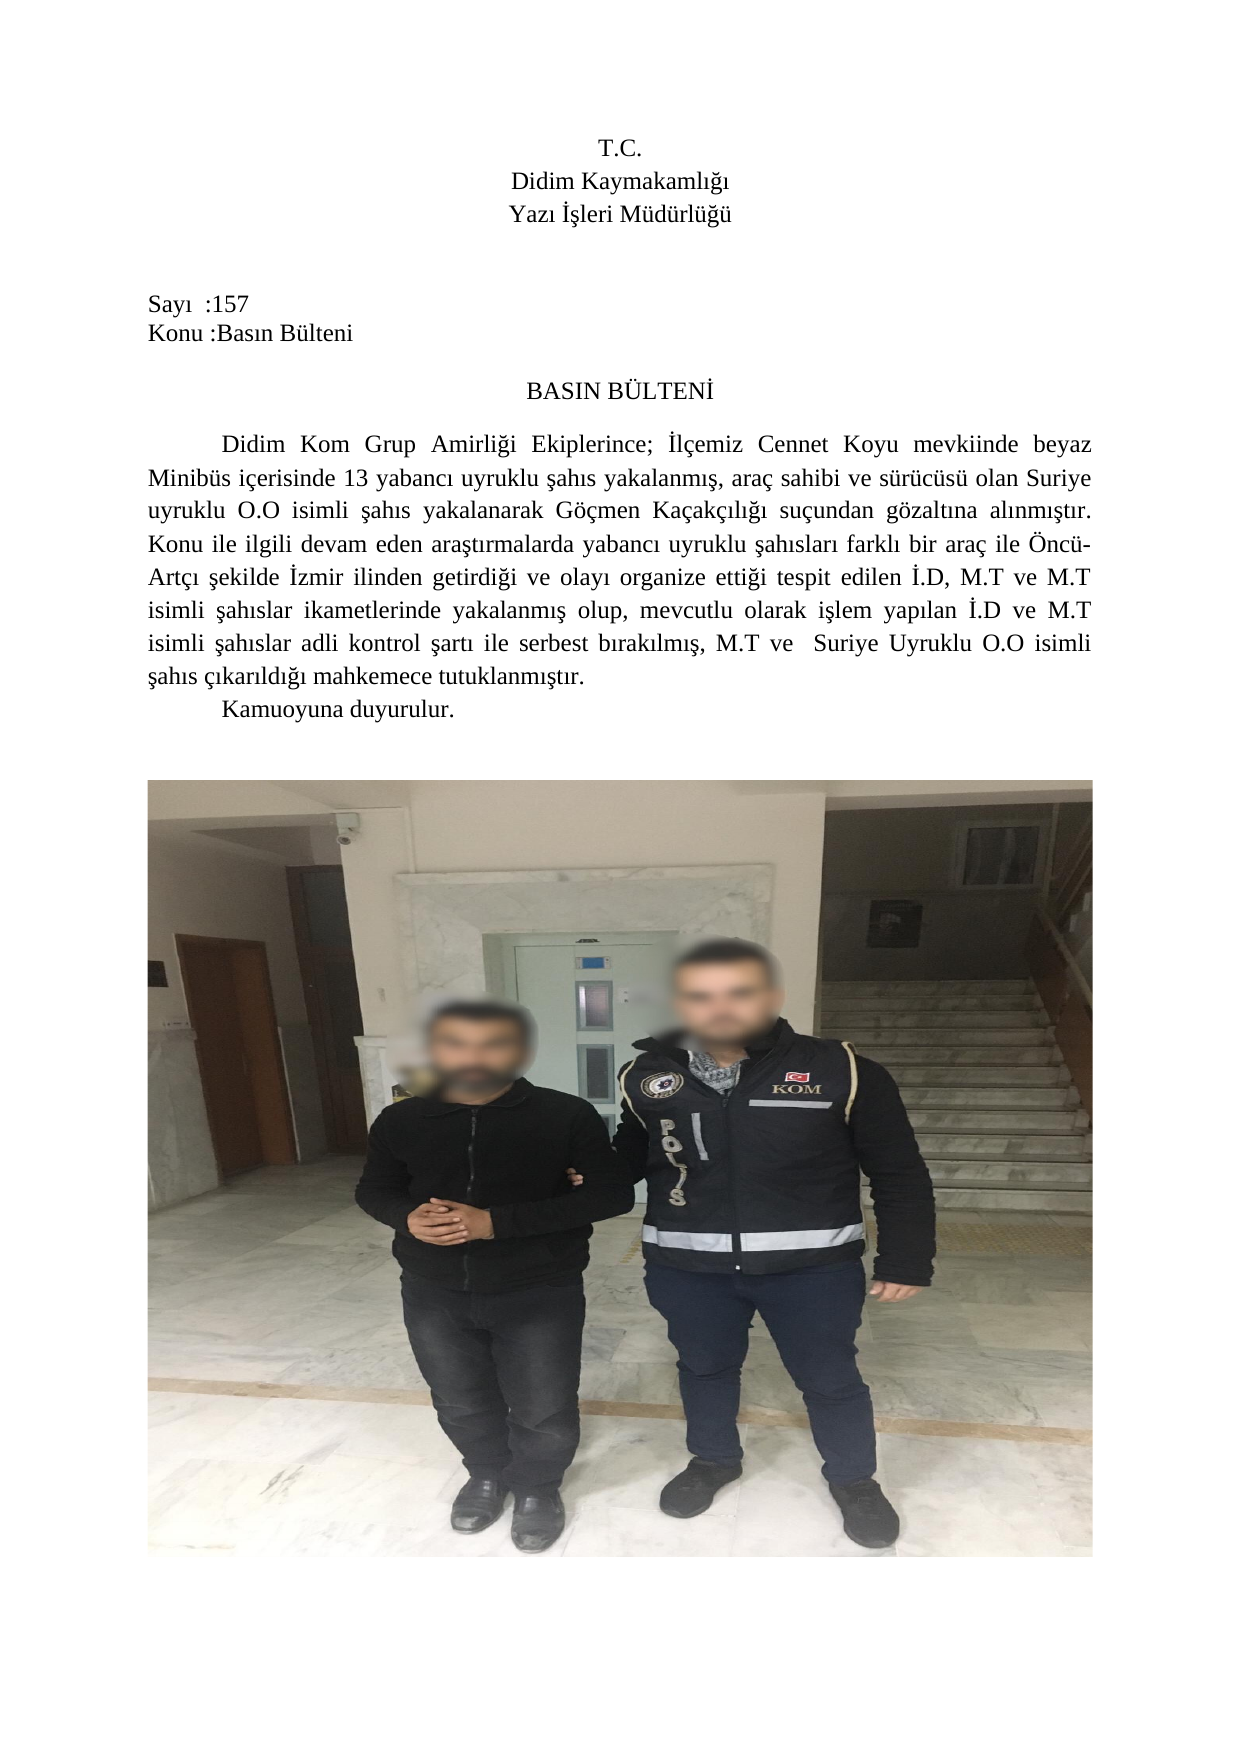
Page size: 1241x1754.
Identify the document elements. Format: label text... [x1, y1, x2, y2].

text Yazı İşleri Müdürlüğü [148, 199, 1093, 228]
text BASIN BÜLTENİ [148, 376, 1093, 404]
text Didim Kom Grup Amirliği Ekiplerince; İlçemiz Cennet Koyu mevkiinde beyaz Minibüs içerisinde 13 yabancı uyruklu şahıs yakalanmış, araç sahibi ve sürücüsü olan Suriye uyruklu O.O isimli şahıs yakalanarak Göçmen Kaçakçılığı suçundan gözaltına alınmıştır. Konu ile ilgili devam eden araştırmalarda yabancı uyruklu şahısları farklı bir araç ile Öncü-Artçı şekilde İzmir ilinden getirdiği ve olayı organize ettiği tespit edilen İ.D, M.T ve M.T isimli şahıslar ikametlerinde yakalanmış olup, mevcutlu olarak işlem yapılan İ.D ve M.T isimli şahıslar adli kontrol şartı ile serbest bırakılmış, M.T ve Suriye Uyruklu O.O isimli şahıs çıkarıldığı mahkemece tutuklanmıştır. [148, 429, 1093, 689]
text Kamuoyuna duyurulur. [148, 694, 1093, 722]
text Sayı :157 [148, 289, 1093, 318]
picture [147, 780, 1093, 1557]
text Didim Kaymakamlığı [148, 166, 1093, 195]
text Konu :Basın Bülteni [148, 318, 1093, 347]
text T.C. [148, 133, 1093, 162]
